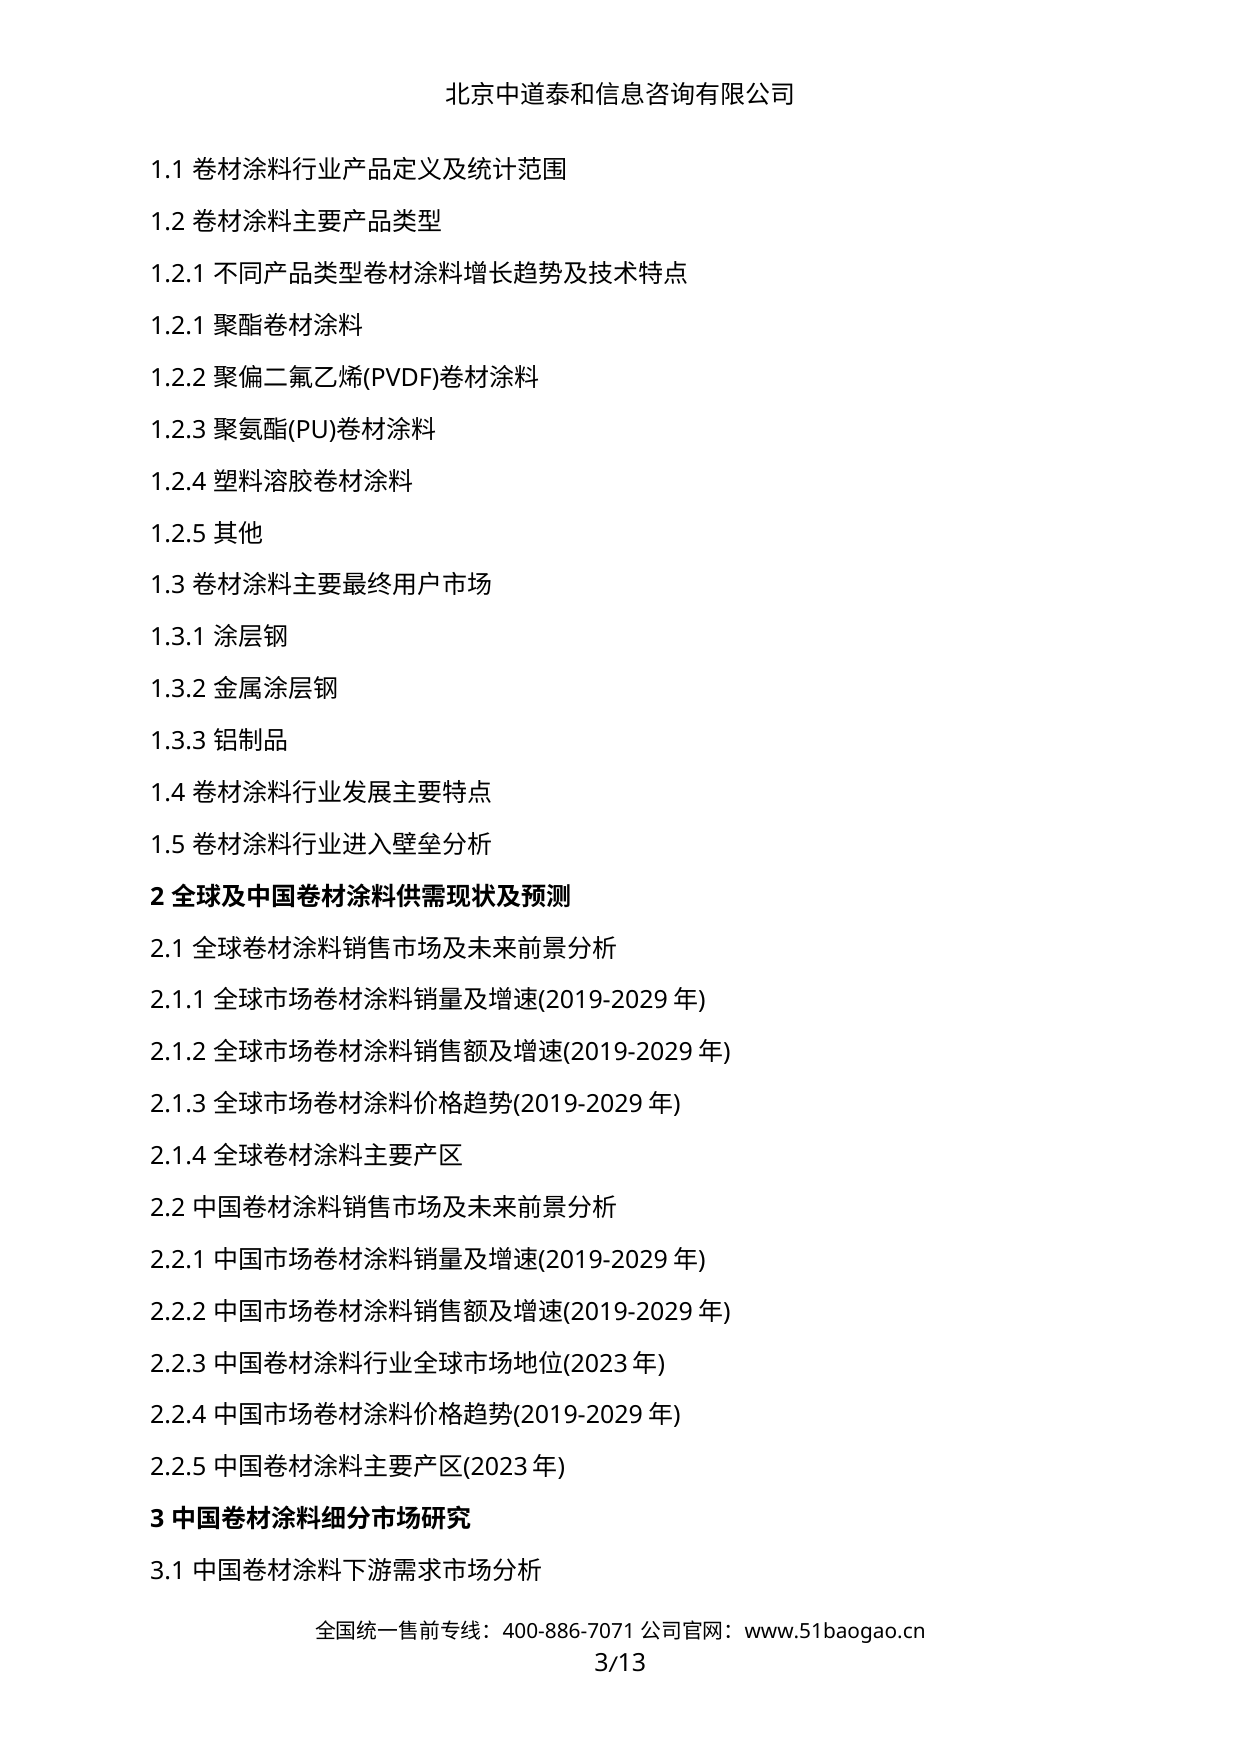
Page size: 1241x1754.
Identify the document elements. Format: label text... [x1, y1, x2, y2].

text 3 中国卷材涂料细分市场研究 [150, 1499, 1090, 1535]
text 2.1.1 全球市场卷材涂料销量及增速(2019-2029年) [150, 980, 1090, 1016]
text 1.2.2 聚偏二氟乙烯(PVDF)卷材涂料 [150, 357, 1090, 394]
text 1.2 卷材涂料主要产品类型 [150, 202, 1090, 238]
text 1.3 卷材涂料主要最终用户市场 [150, 565, 1090, 601]
text 2.1.3 全球市场卷材涂料价格趋势(2019-2029年) [150, 1084, 1090, 1120]
text 2.1.4 全球卷材涂料主要产区 [150, 1136, 1090, 1172]
text 2.2.5 中国卷材涂料主要产区(2023年) [150, 1447, 1090, 1483]
text 2.2.3 中国卷材涂料行业全球市场地位(2023年) [150, 1343, 1090, 1379]
text 2.2 中国卷材涂料销售市场及未来前景分析 [150, 1187, 1090, 1224]
text 1.3.2 金属涂层钢 [150, 669, 1090, 705]
text 1.2.3 聚氨酯(PU)卷材涂料 [150, 409, 1090, 446]
text 1.2.1 不同产品类型卷材涂料增长趋势及技术特点 [150, 254, 1090, 290]
text 2.2.2 中国市场卷材涂料销售额及增速(2019-2029年) [150, 1291, 1090, 1327]
text 2.2.1 中国市场卷材涂料销量及增速(2019-2029年) [150, 1239, 1090, 1276]
text 1.2.4 塑料溶胶卷材涂料 [150, 461, 1090, 497]
text 1.2.1 聚酯卷材涂料 [150, 306, 1090, 342]
text 2.2.4 中国市场卷材涂料价格趋势(2019-2029年) [150, 1395, 1090, 1431]
text 1.2.5 其他 [150, 513, 1090, 549]
text 3.1 中国卷材涂料下游需求市场分析 [150, 1551, 1090, 1587]
text 1.1 卷材涂料行业产品定义及统计范围 [150, 150, 1090, 186]
text 2.1 全球卷材涂料销售市场及未来前景分析 [150, 928, 1090, 964]
text 1.5 卷材涂料行业进入壁垒分析 [150, 824, 1090, 861]
text 1.4 卷材涂料行业发展主要特点 [150, 772, 1090, 809]
text 2 全球及中国卷材涂料供需现状及预测 [150, 876, 1090, 912]
text 1.3.3 铝制品 [150, 721, 1090, 757]
text 1.3.1 涂层钢 [150, 617, 1090, 653]
text 2.1.2 全球市场卷材涂料销售额及增速(2019-2029年) [150, 1032, 1090, 1068]
